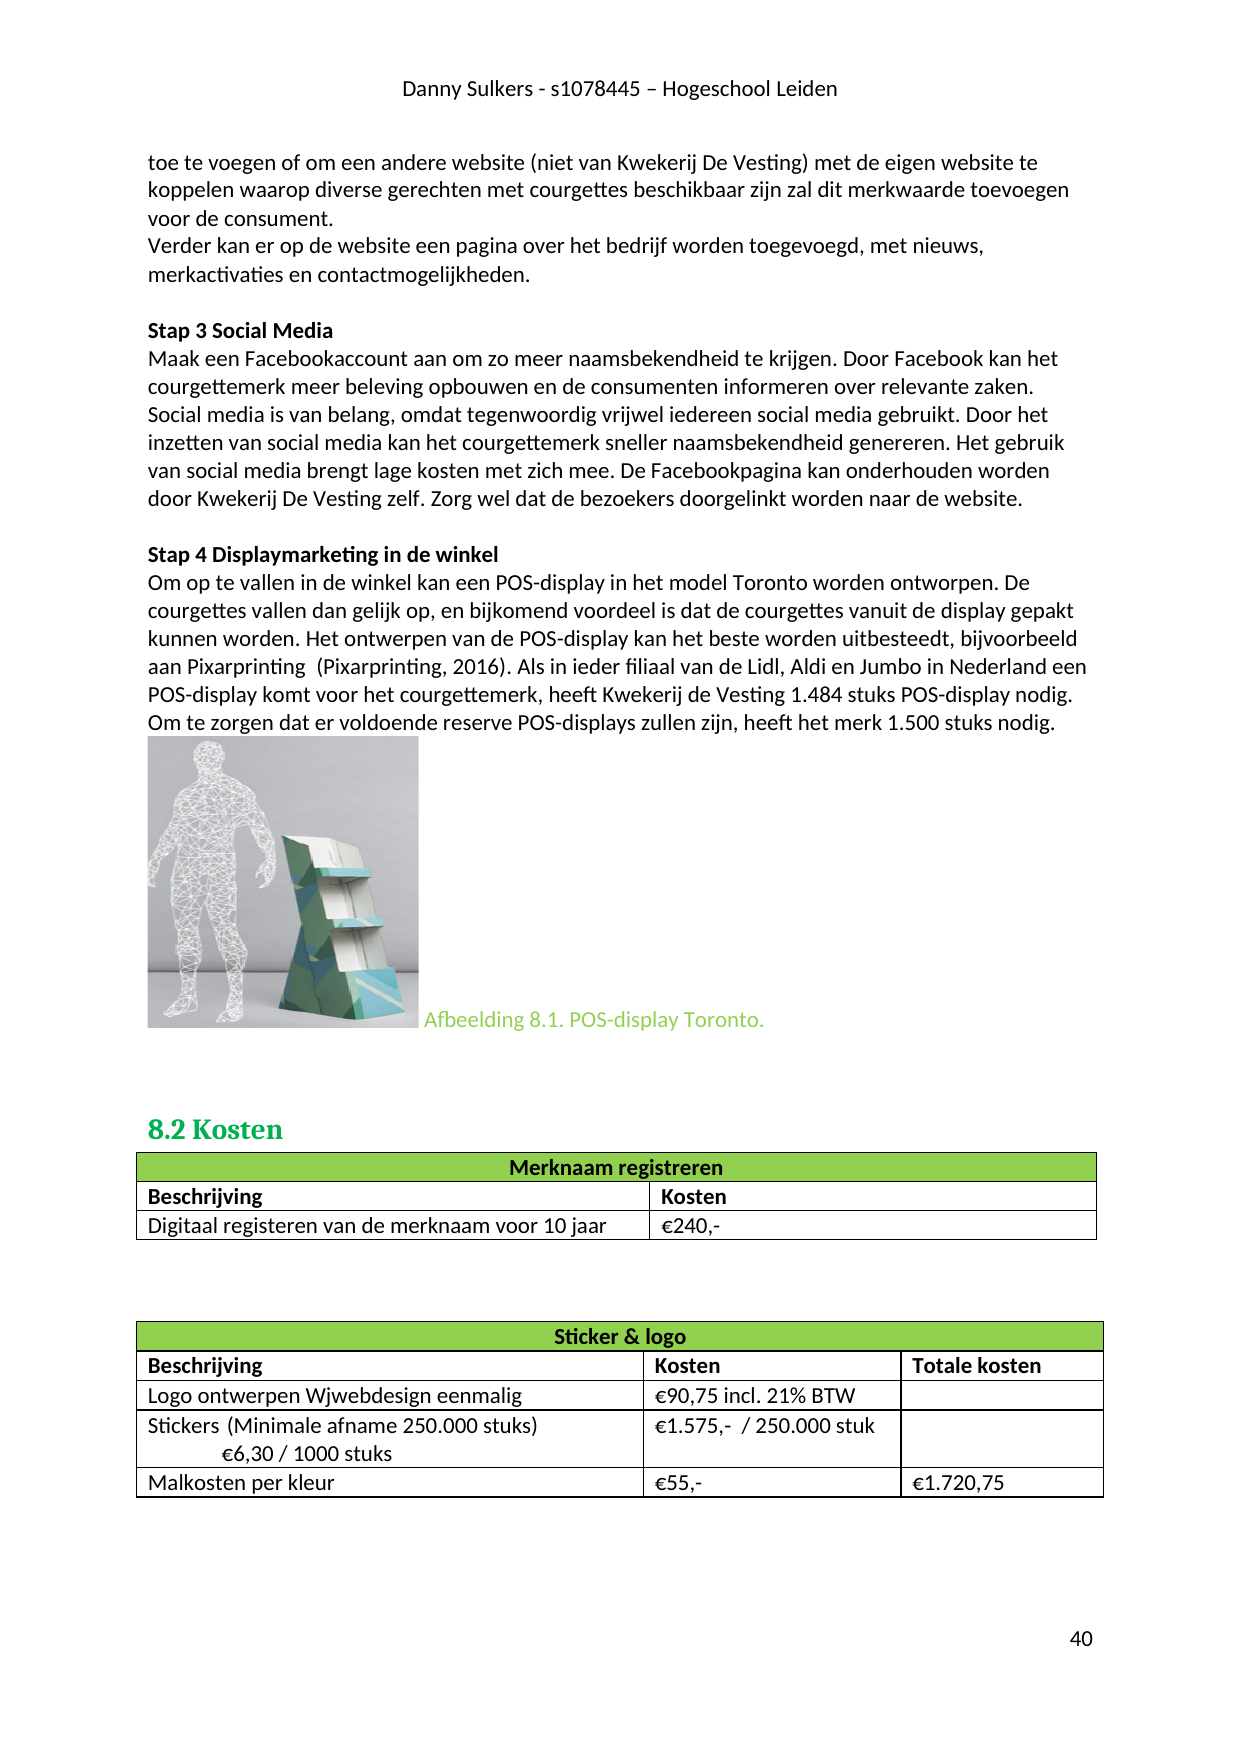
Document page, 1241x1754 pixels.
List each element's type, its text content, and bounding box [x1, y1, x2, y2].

table_cell Beschrijving [137, 1352, 643, 1380]
table_cell Kosten [650, 1182, 1096, 1210]
table_cell Totale kosten [902, 1352, 1103, 1380]
table_cell Logo ontwerpen Wjwebdesign eenmalig [137, 1381, 643, 1409]
table_header Sticker & logo [137, 1322, 1103, 1350]
table_cell [902, 1411, 1103, 1467]
picture [147, 736, 419, 1028]
table_cell Kosten [644, 1352, 900, 1380]
table_cell €240,- [650, 1211, 1096, 1239]
text Stap 4 Displaymarketing in de winkel Om op te vallen in de winkel kan een POS-display in het model Toronto worden ontworpen. De courgettes vallen dan gelijk op, en bijkomend voordeel is dat de courgettes vanuit de display gepakt kunnen worden. Het ontwerpen van de POS-display kan het beste worden uitbesteedt, bijvoorbeeld aan Pixarprinting . Als in ieder filiaal van de Lidl, Aldi en Jumbo in Nederland een POS-display komt voor het courgettemerk, heeft Kwekerij de Vesting 1.484 stuks POS-display nodig. Om te zorgen dat er voldoende reserve POS-displays zullen zijn, heeft het merk 1.500 stuks nodig. [148, 540, 1093, 736]
table_cell Malkosten per kleur [137, 1468, 643, 1496]
subtitle 8.2 Kosten [148, 1113, 1093, 1147]
table_cell €1.575,- / 250.000 stuk [644, 1411, 900, 1467]
table_cell €1.720,75 [902, 1468, 1103, 1496]
table_cell Digitaal registeren van de merknaam voor 10 jaar [137, 1211, 649, 1239]
table_header Merknaam registreren [137, 1153, 1096, 1181]
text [148, 148, 1093, 288]
text Maak een Facebookaccount aan om zo meer naamsbekendheid te krijgen. Door Facebook kan het courgettemerk meer beleving opbouwen en de consumenten informeren over relevante zaken. Social media is van belang, omdat tegenwoordig vrijwel iedereen social media gebruikt. Door het inzetten van social media kan het courgettemerk sneller naamsbekendheid genereren. Het gebruik van social media brengt lage kosten met zich mee. De Facebookpagina kan onderhouden worden door Kwekerij De Vesting zelf. Zorg wel dat de bezoekers doorgelinkt worden naar de website. [148, 344, 1093, 512]
table_cell [902, 1381, 1103, 1409]
table_cell €90,75 incl. 21% BTW [644, 1381, 900, 1409]
table_cell Stickers (Minimale afname 250.000 stuks) €6,30 / 1000 stuks [137, 1411, 643, 1467]
table_cell €55,- [644, 1468, 900, 1496]
table_cell Beschrijving [137, 1182, 649, 1210]
text Stap 3 Social Media [148, 316, 1093, 344]
